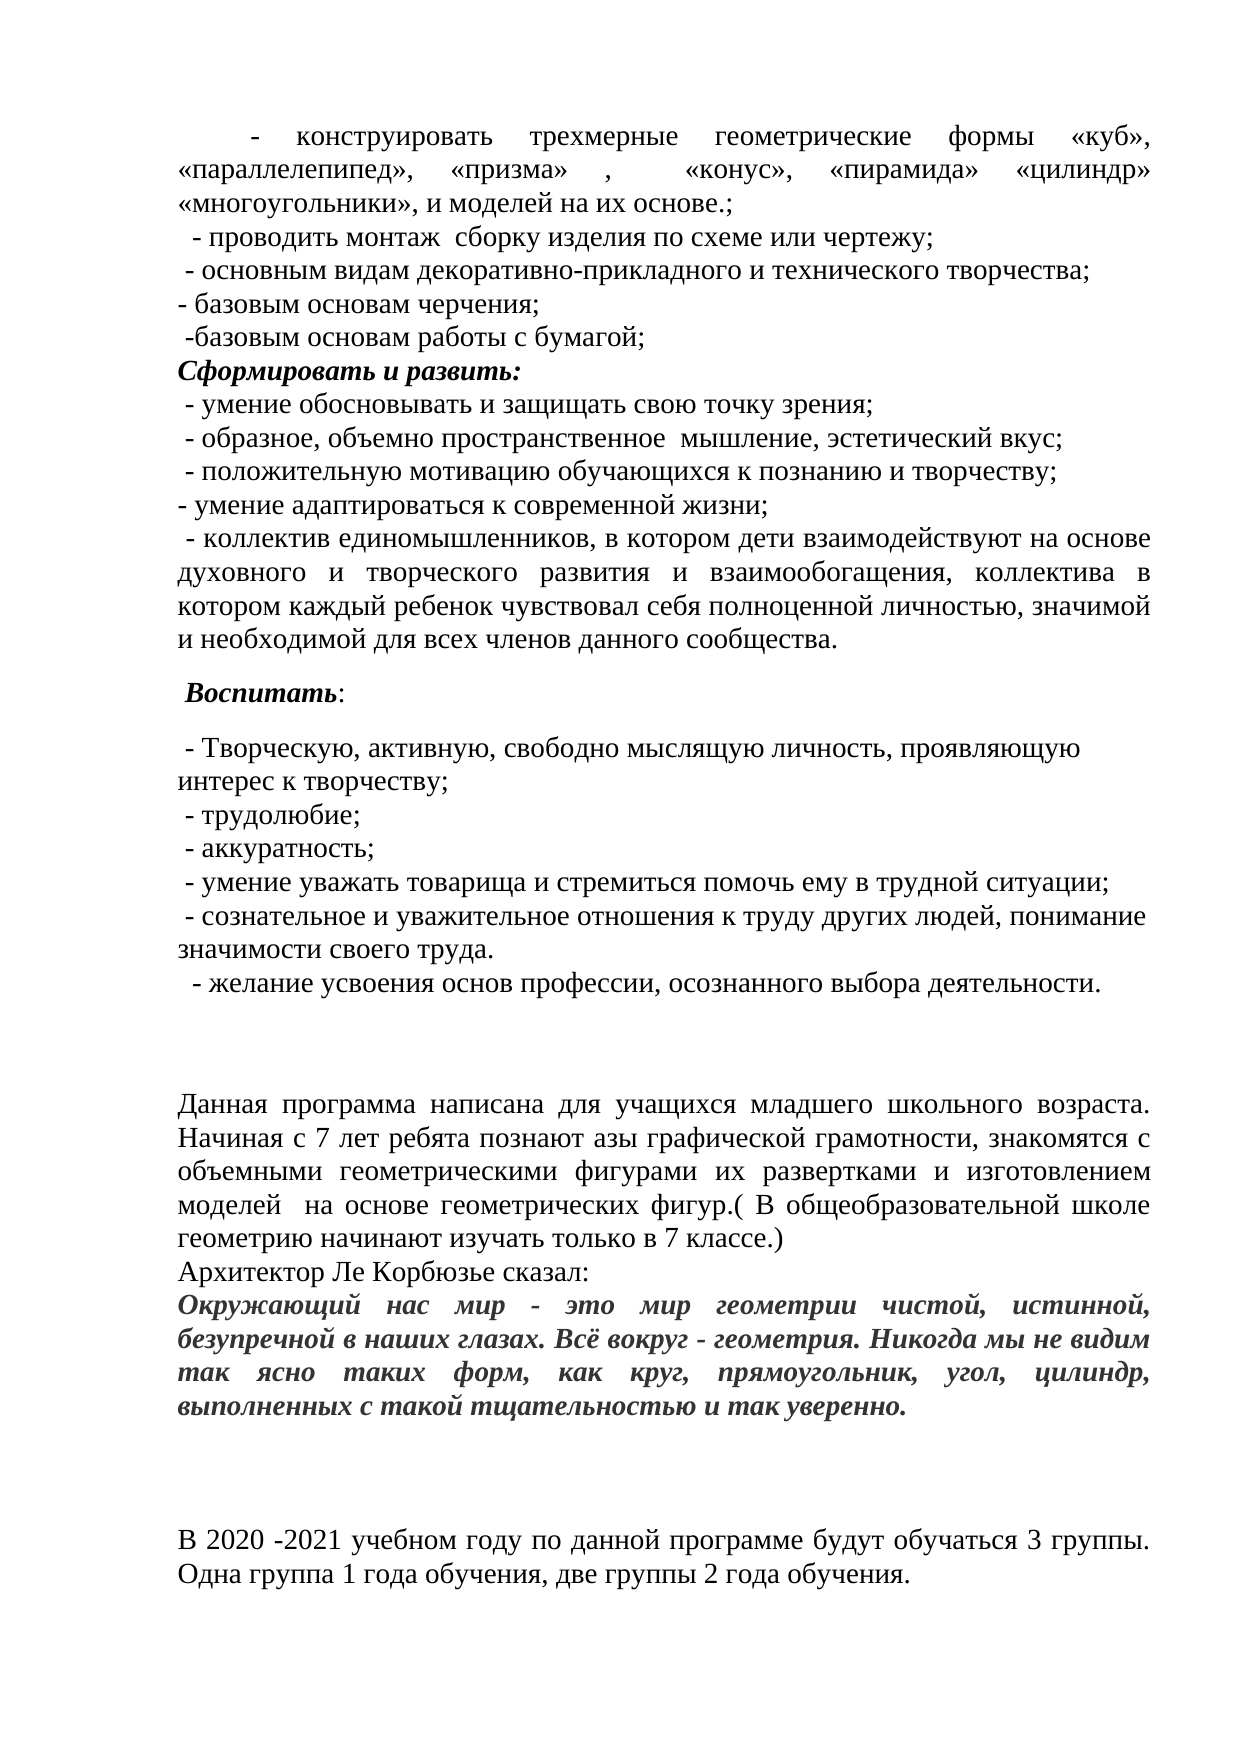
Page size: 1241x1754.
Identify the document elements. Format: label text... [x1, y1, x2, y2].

text - сознательное и уважительное отношения к труду других людей, понимание значимости своего труда. [177, 898, 1152, 965]
text - Творческую, активную, свободно мыслящую личность, проявляющую интерес к творчеству; [177, 730, 1152, 797]
text - коллектив единомышленников, в котором дети взаимодействуют на основе духовного и творческого развития и взаимообогащения, коллектива в котором каждый ребенок чувствовал себя полноценной личностью, значимой и необходимой для всех членов данного сообщества. [177, 521, 1152, 655]
text - трудолюбие; [177, 797, 1152, 831]
text -базовым основам работы с бумагой; [177, 319, 1152, 353]
text - умение адаптироваться к современной жизни; [177, 487, 1152, 521]
text - образное, объемно пространственное мышление, эстетический вкус; [177, 420, 1152, 453]
text - конструировать трехмерные геометрические формы «куб», «параллелепипед», «призма» , «конус», «пирамида» «цилиндр» «многоугольники», и моделей на их основе.; [177, 118, 1152, 219]
text - основным видам декоративно-прикладного и технического творчества; [177, 252, 1152, 286]
text Архитектор Ле Корбюзье сказал: [177, 1254, 1152, 1287]
text - проводить монтаж сборку изделия по схеме или чертежу; [177, 219, 1152, 252]
text - базовым основам черчения; [177, 286, 1152, 319]
text Данная программа написана для учащихся младшего школьного возраста. Начиная с 7 лет ребята познают азы графической грамотности, знакомятся с объемными геометрическими фигурами их развертками и изготовлением моделей на основе геометрических фигур.( В общеобразовательной школе геометрию начинают изучать только в 7 классе.) [177, 1086, 1152, 1254]
text Сформировать и развить: [177, 353, 1152, 386]
text - умение уважать товарища и стремиться помочь ему в трудной ситуации; [177, 864, 1152, 898]
text - умение обосновывать и защищать свою точку зрения; [177, 386, 1152, 420]
text - желание усвоения основ профессии, осознанного выбора деятельности. [177, 965, 1152, 998]
text Воспитать: [177, 676, 1152, 709]
text Окружающий нас мир - это мир геометрии чистой, истинной, безупречной в наших глазах. Всё вокруг - геометрия. Никогда мы не видим так ясно таких форм, как круг, прямоугольник, угол, цилиндр, выполненных с такой тщательностью и так уверенно. [177, 1287, 1152, 1422]
text - положительную мотивацию обучающихся к познанию и творчеству; [177, 453, 1152, 487]
text - аккуратность; [177, 831, 1152, 864]
text В 2020 -2021 учебном году по данной программе будут обучаться 3 группы. Одна группа 1 года обучения, две группы 2 года обучения. [177, 1522, 1152, 1589]
